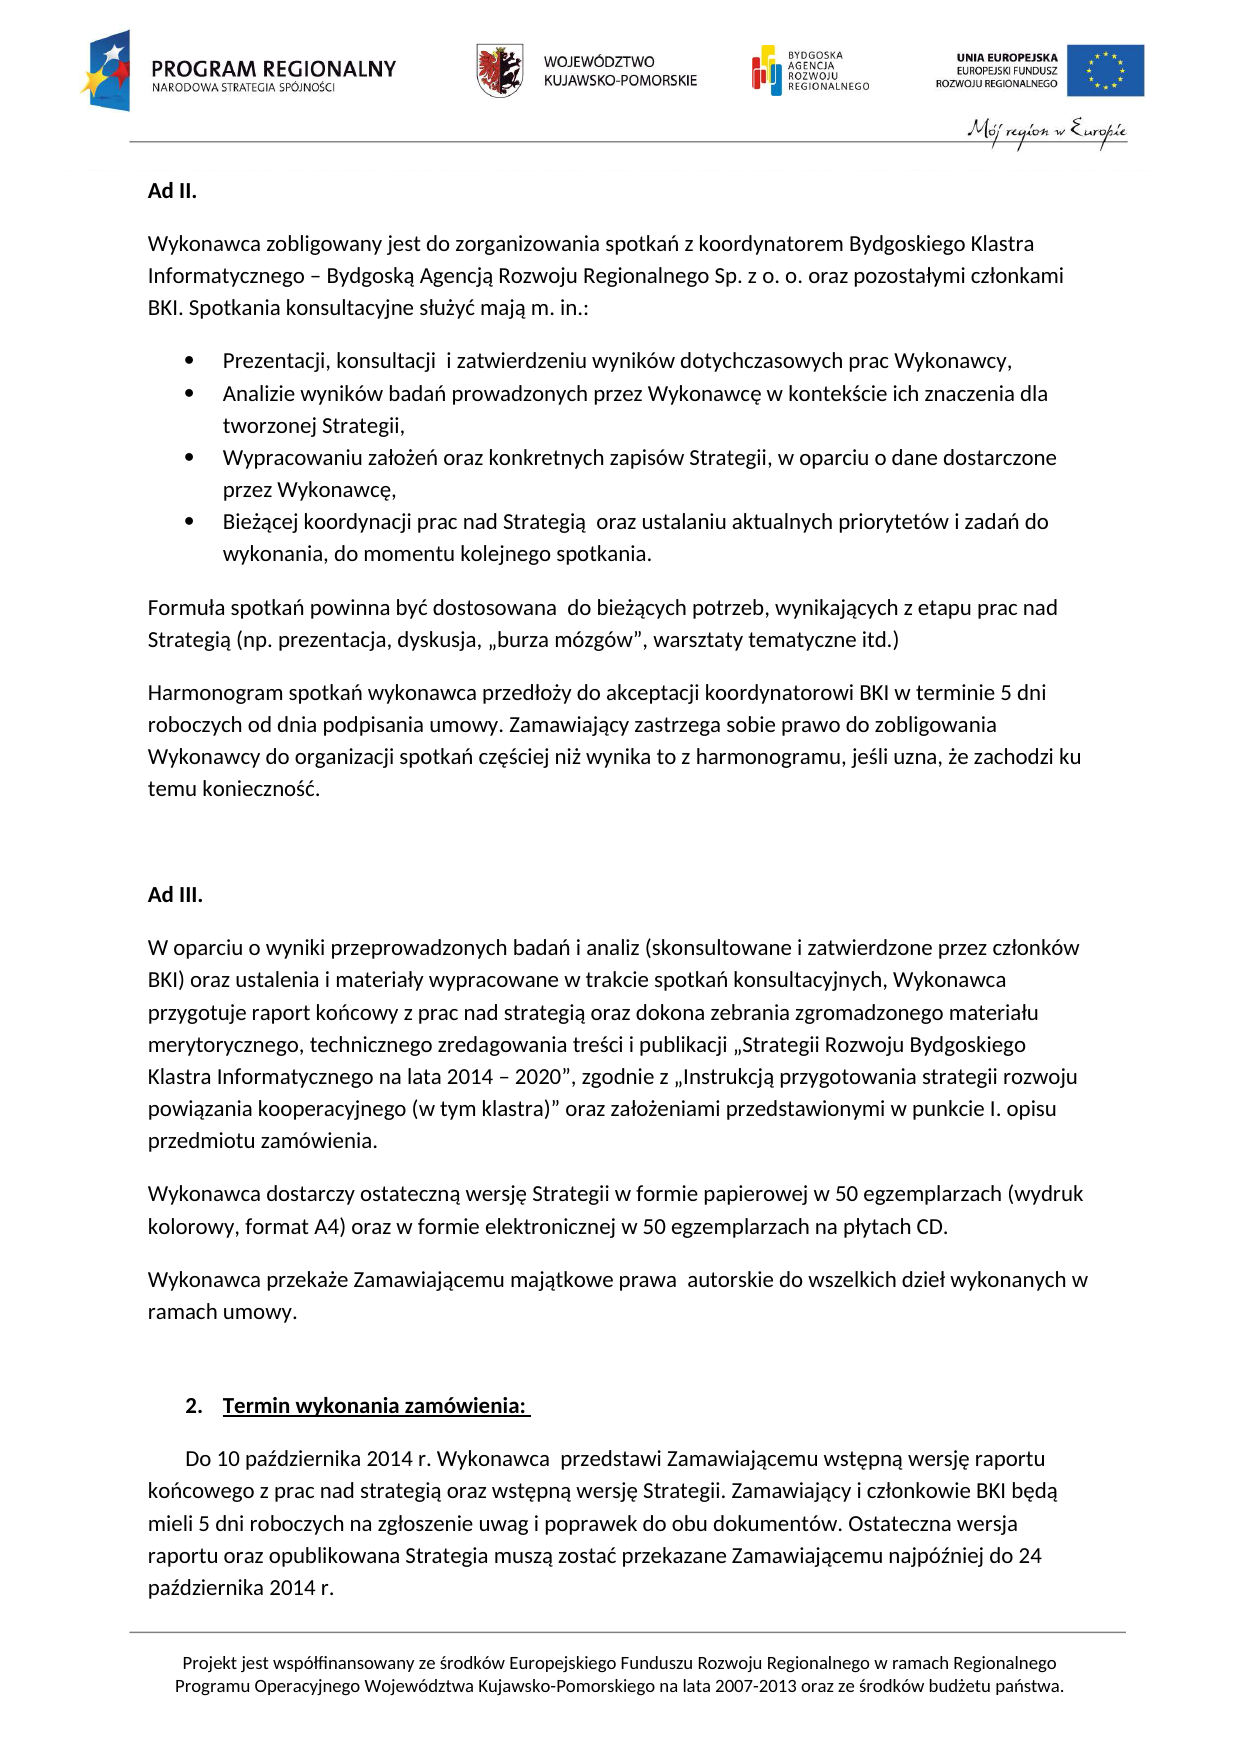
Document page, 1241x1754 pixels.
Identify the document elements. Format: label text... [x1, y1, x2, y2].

text Do 10 października 2014 r. Wykonawca przedstawi Zamawiającemu wstępną wersję raportu końcowego z prac nad strategią oraz wstępną wersję Strategii. Zamawiający i członkowie BKI będą mieli 5 dni roboczych na zgłoszenie uwag i poprawek do obu dokumentów. Ostateczna wersja raportu oraz opublikowana Strategia muszą zostać przekazane Zamawiającemu najpóźniej do 24 października 2014 r. [148, 1444, 1092, 1601]
list Bieżącej koordynacji prac nad Strategią oraz ustalaniu aktualnych priorytetów i zadań do wykonania, do momentu kolejnego spotkania. [185, 507, 1092, 568]
text W oparciu o wyniki przeprowadzonych badań i analiz (skonsultowane i zatwierdzone przez członków BKI) oraz ustalenia i materiały wypracowane w trakcie spotkań konsultacyjnych, Wykonawca przygotuje raport końcowy z prac nad strategią oraz dokona zebrania zgromadzonego materiału merytorycznego, technicznego zredagowania treści i publikacji „Strategii Rozwoju Bydgoskiego Klastra Informatycznego na lata 2014 – 2020”, zgodnie z „Instrukcją przygotowania strategii rozwoju powiązania kooperacyjnego (w tym klastra)” oraz założeniami przedstawionymi w punkcie I. opisu przedmiotu zamówienia. [148, 933, 1092, 1154]
text Formuła spotkań powinna być dostosowana do bieżących potrzeb, wynikających z etapu prac nad Strategią (np. prezentacja, dyskusja, „burza mózgów”, warsztaty tematyczne itd.) [148, 593, 1092, 653]
text Wykonawca przekaże Zamawiającemu majątkowe prawa autorskie do wszelkich dzieł wykonanych w ramach umowy. [148, 1265, 1092, 1325]
text Ad II. [148, 176, 1092, 204]
text Wykonawca zobligowany jest do zorganizowania spotkań z koordynatorem Bydgoskiego Klastra Informatycznego – Bydgoską Agencją Rozwoju Regionalnego Sp. z o. o. oraz pozostałymi członkami BKI. Spotkania konsultacyjne służyć mają m. in.: [148, 229, 1092, 321]
picture [752, 45, 869, 96]
text Wykonawca dostarczy ostateczną wersję Strategii w formie papierowej w 50 egzemplarzach (wydruk kolorowy, format A4) oraz w formie elektronicznej w 50 egzemplarzach na płytach CD. [148, 1179, 1092, 1240]
text Ad III. [148, 880, 1092, 908]
list Termin wykonania zamówienia: [185, 1391, 1092, 1419]
list Prezentacji, konsultacji i zatwierdzeniu wyników dotychczasowych prac Wykonawcy, [185, 346, 1092, 374]
list Wypracowaniu założeń oraz konkretnych zapisów Strategii, w oparciu o dane dostarczone przez Wykonawcę, [185, 443, 1092, 503]
text Harmonogram spotkań wykonawca przedłoży do akceptacji koordynatorowi BKI w terminie 5 dni roboczych od dnia podpisania umowy. Zamawiający zastrzega sobie prawo do zobligowania Wykonawcy do organizacji spotkań częściej niż wynika to z harmonogramu, jeśli uzna, że zachodzi ku temu konieczność. [148, 678, 1092, 802]
list Analizie wyników badań prowadzonych przez Wykonawcę w kontekście ich znaczenia dla tworzonej Strategii, [185, 379, 1092, 439]
